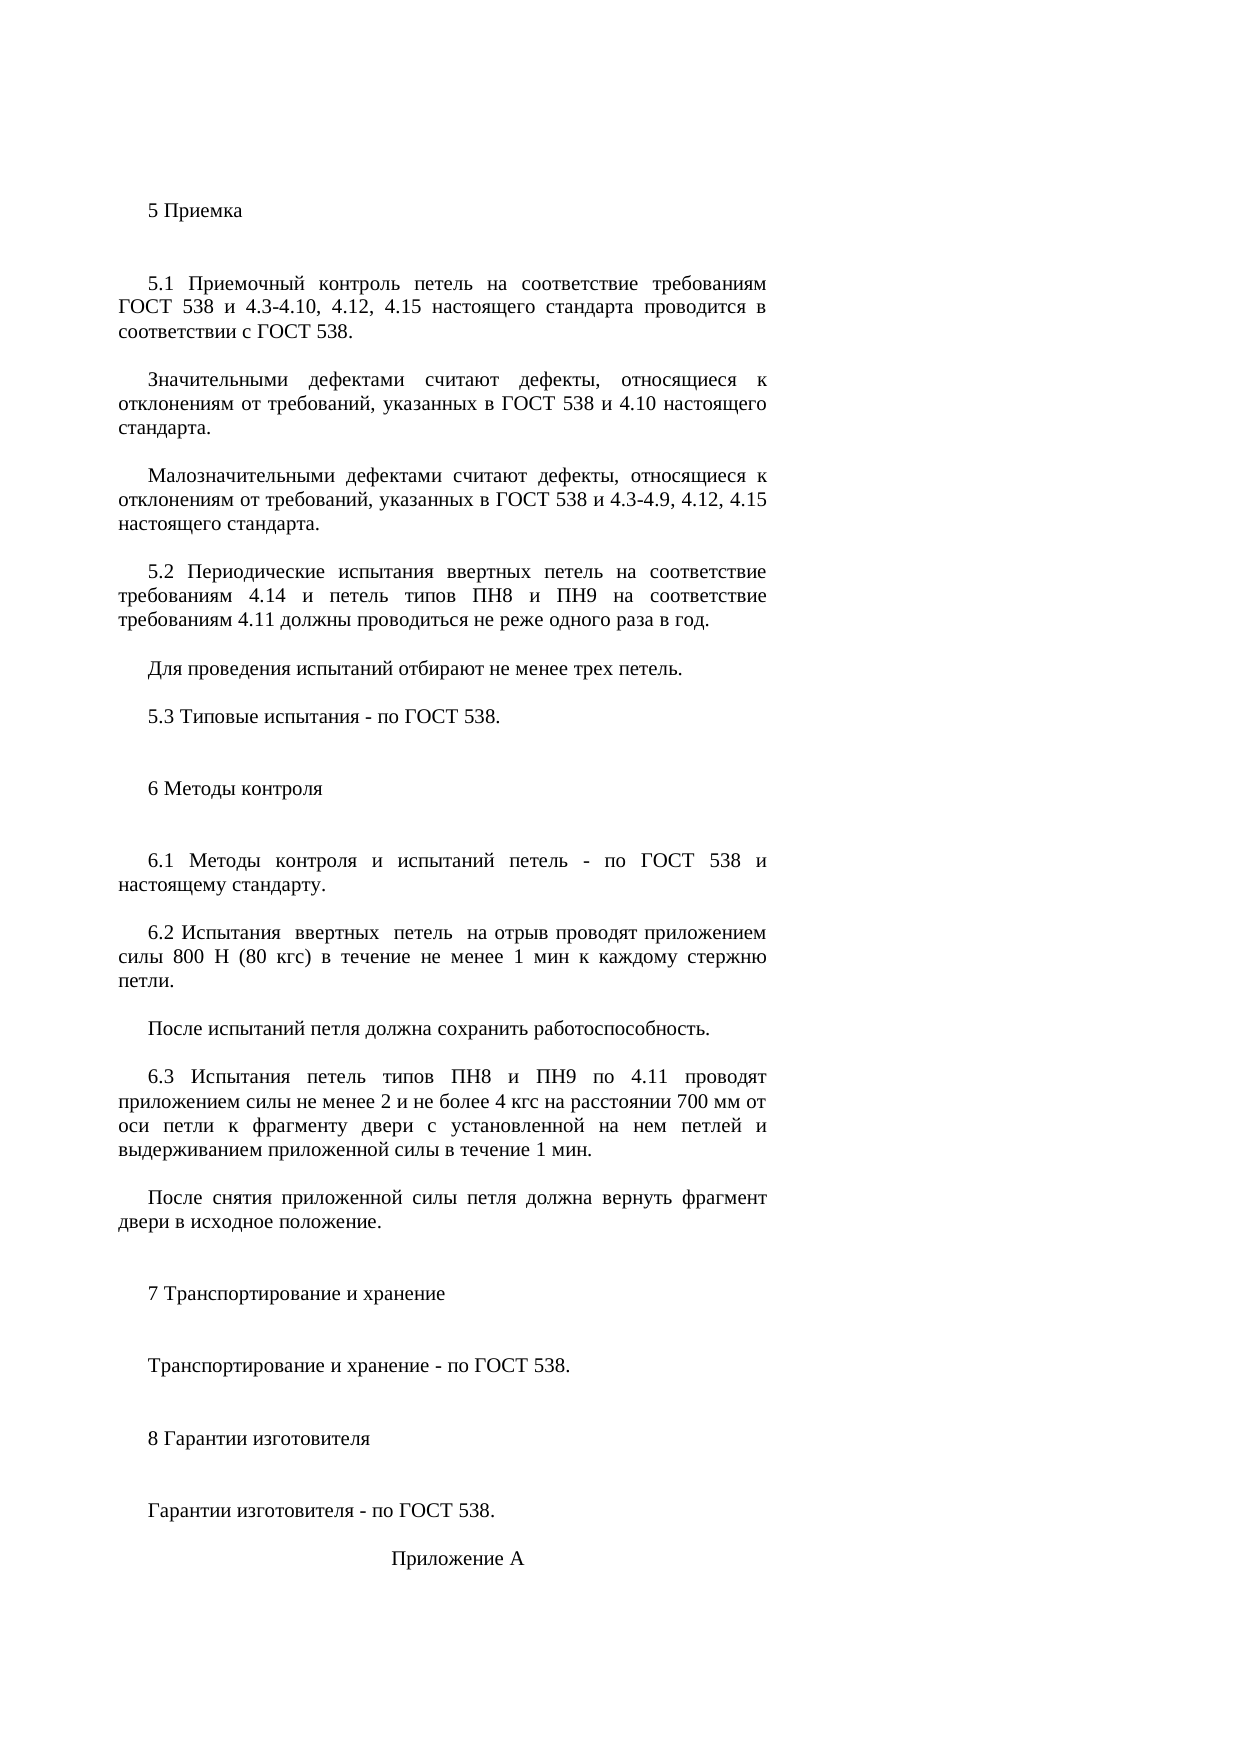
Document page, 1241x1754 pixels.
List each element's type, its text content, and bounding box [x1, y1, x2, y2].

text После испытаний петля должна сохранить работоспособность. [118, 1016, 768, 1040]
text После снятия приложенной силы петля должна вернуть фрагмент двери в исходное положение. [118, 1185, 768, 1233]
text 6.2 Испытания ввертных петель на отрыв проводят приложением силы 800 Н (80 кгс) в течение не менее 1 мин к каждому стержню петли. [118, 920, 768, 992]
text 7 Транспортирование и хранение [118, 1281, 768, 1305]
text 5 Приемка [118, 198, 768, 222]
text 5.3 Типовые испытания - по ГОСТ 538. [118, 703, 768, 727]
text Значительными дефектами считают дефекты, относящиеся к отклонениям от требований, указанных в ГОСТ 538 и 4.10 настоящего стандарта. [118, 367, 768, 439]
text Транспортирование и хранение - по ГОСТ 538. [118, 1353, 768, 1377]
text 5.2 Периодические испытания ввертных петель на соответствие требованиям 4.14 и петель типов ПН8 и ПН9 на соответствие требованиям 4.11 должны проводиться не реже одного раза в год. [118, 559, 768, 631]
text 6.3 Испытания петель типов ПН8 и ПН9 по 4.11 проводят приложением силы не менее 2 и не более 4 кгс на расстоянии 700 мм от оси петли к фрагменту двери с установленной на нем петлей и выдерживанием приложенной силы в течение 1 мин. [118, 1064, 768, 1161]
text 6.1 Методы контроля и испытаний петель - по ГОСТ 538 и настоящему стандарту. [118, 848, 768, 896]
text 6 Методы контроля [118, 776, 768, 800]
text Малозначительными дефектами считают дефекты, относящиеся к отклонениям от требований, указанных в ГОСТ 538 и 4.3-4.9, 4.12, 4.15 настоящего стандарта. [118, 463, 768, 535]
text Приложение А [118, 1546, 768, 1570]
text Для проведения испытаний отбирают не менее трех петель. [118, 655, 768, 679]
text 8 Гарантии изготовителя [118, 1425, 768, 1449]
text Гарантии изготовителя - по ГОСТ 538. [118, 1497, 768, 1522]
text 5.1 Приемочный контроль петель на соответствие требованиям ГОСТ 538 и 4.3-4.10, 4.12, 4.15 настоящего стандарта проводится в соответствии с ГОСТ 538. [118, 270, 768, 342]
